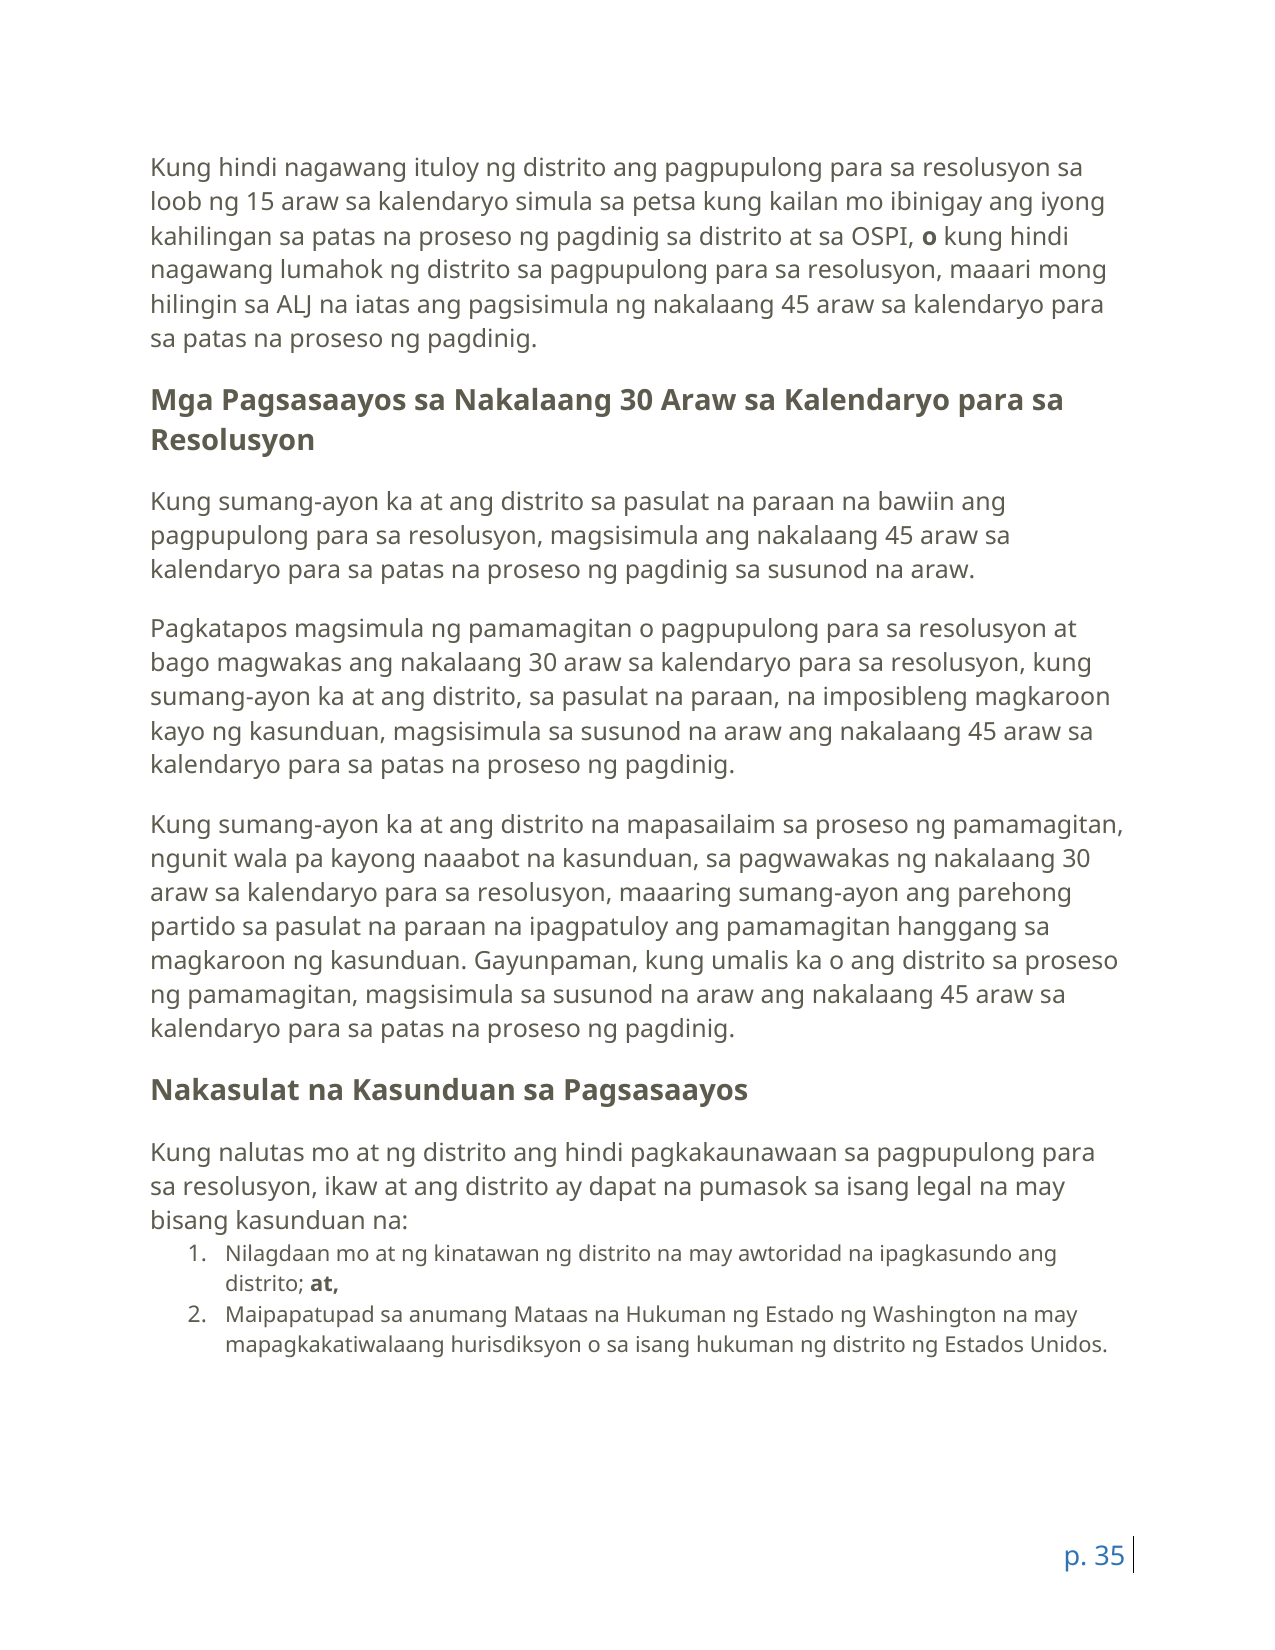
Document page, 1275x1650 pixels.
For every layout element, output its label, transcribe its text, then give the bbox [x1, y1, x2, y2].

text Kung sumang-ayon ka at ang distrito sa pasulat na paraan na bawiin ang pagpupulong para sa resolusyon, magsisimula ang nakalaang 45 araw sa kalendaryo para sa patas na proseso ng pagdinig sa susunod na araw. [150, 484, 1125, 586]
list Nilagdaan mo at ng kinatawan ng distrito na may awtoridad na ipagkasundo ang distrito; at, [187, 1237, 1125, 1298]
text Mga Pagsasaayos sa Nakalaang 30 Araw sa Kalendaryo para sa Resolusyon [150, 379, 1125, 459]
text Pagkatapos magsimula ng pamamagitan o pagpupulong para sa resolusyon at bago magwakas ang nakalaang 30 araw sa kalendaryo para sa resolusyon, kung sumang-ayon ka at ang distrito, sa pasulat na paraan, na imposibleng magkaroon kayo ng kasunduan, magsisimula sa susunod na araw ang nakalaang 45 araw sa kalendaryo para sa patas na proseso ng pagdinig. [150, 611, 1125, 781]
list Maipapatupad sa anumang Mataas na Hukuman ng Estado ng Washington na may mapagkakatiwalaang hurisdiksyon o sa isang hukuman ng distrito ng Estados Unidos. [187, 1298, 1125, 1359]
text Kung sumang-ayon ka at ang distrito na mapasailaim sa proseso ng pamamagitan, ngunit wala pa kayong naaabot na kasunduan, sa pagwawakas ng nakalaang 30 araw sa kalendaryo para sa resolusyon, maaaring sumang-ayon ang parehong partido sa pasulat na paraan na ipagpatuloy ang pamamagitan hanggang sa magkaroon ng kasunduan. Gayunpaman, kung umalis ka o ang distrito sa proseso ng pamamagitan, magsisimula sa susunod na araw ang nakalaang 45 araw sa kalendaryo para sa patas na proseso ng pagdinig. [150, 806, 1125, 1045]
text Nakasulat na Kasunduan sa Pagsasaayos [150, 1070, 1125, 1109]
text Kung nalutas mo at ng distrito ang hindi pagkakaunawaan sa pagpupulong para sa resolusyon, ikaw at ang distrito ay dapat na pumasok sa isang legal na may bisang kasunduan na: [150, 1134, 1125, 1237]
text Kung hindi nagawang ituloy ng distrito ang pagpupulong para sa resolusyon sa loob ng 15 araw sa kalendaryo simula sa petsa kung kailan mo ibinigay ang iyong kahilingan sa patas na proseso ng pagdinig sa distrito at sa OSPI, o kung hindi nagawang lumahok ng distrito sa pagpupulong para sa resolusyon, maaari mong hilingin sa ALJ na iatas ang pagsisimula ng nakalaang 45 araw sa kalendaryo para sa patas na proseso ng pagdinig. [150, 150, 1125, 354]
